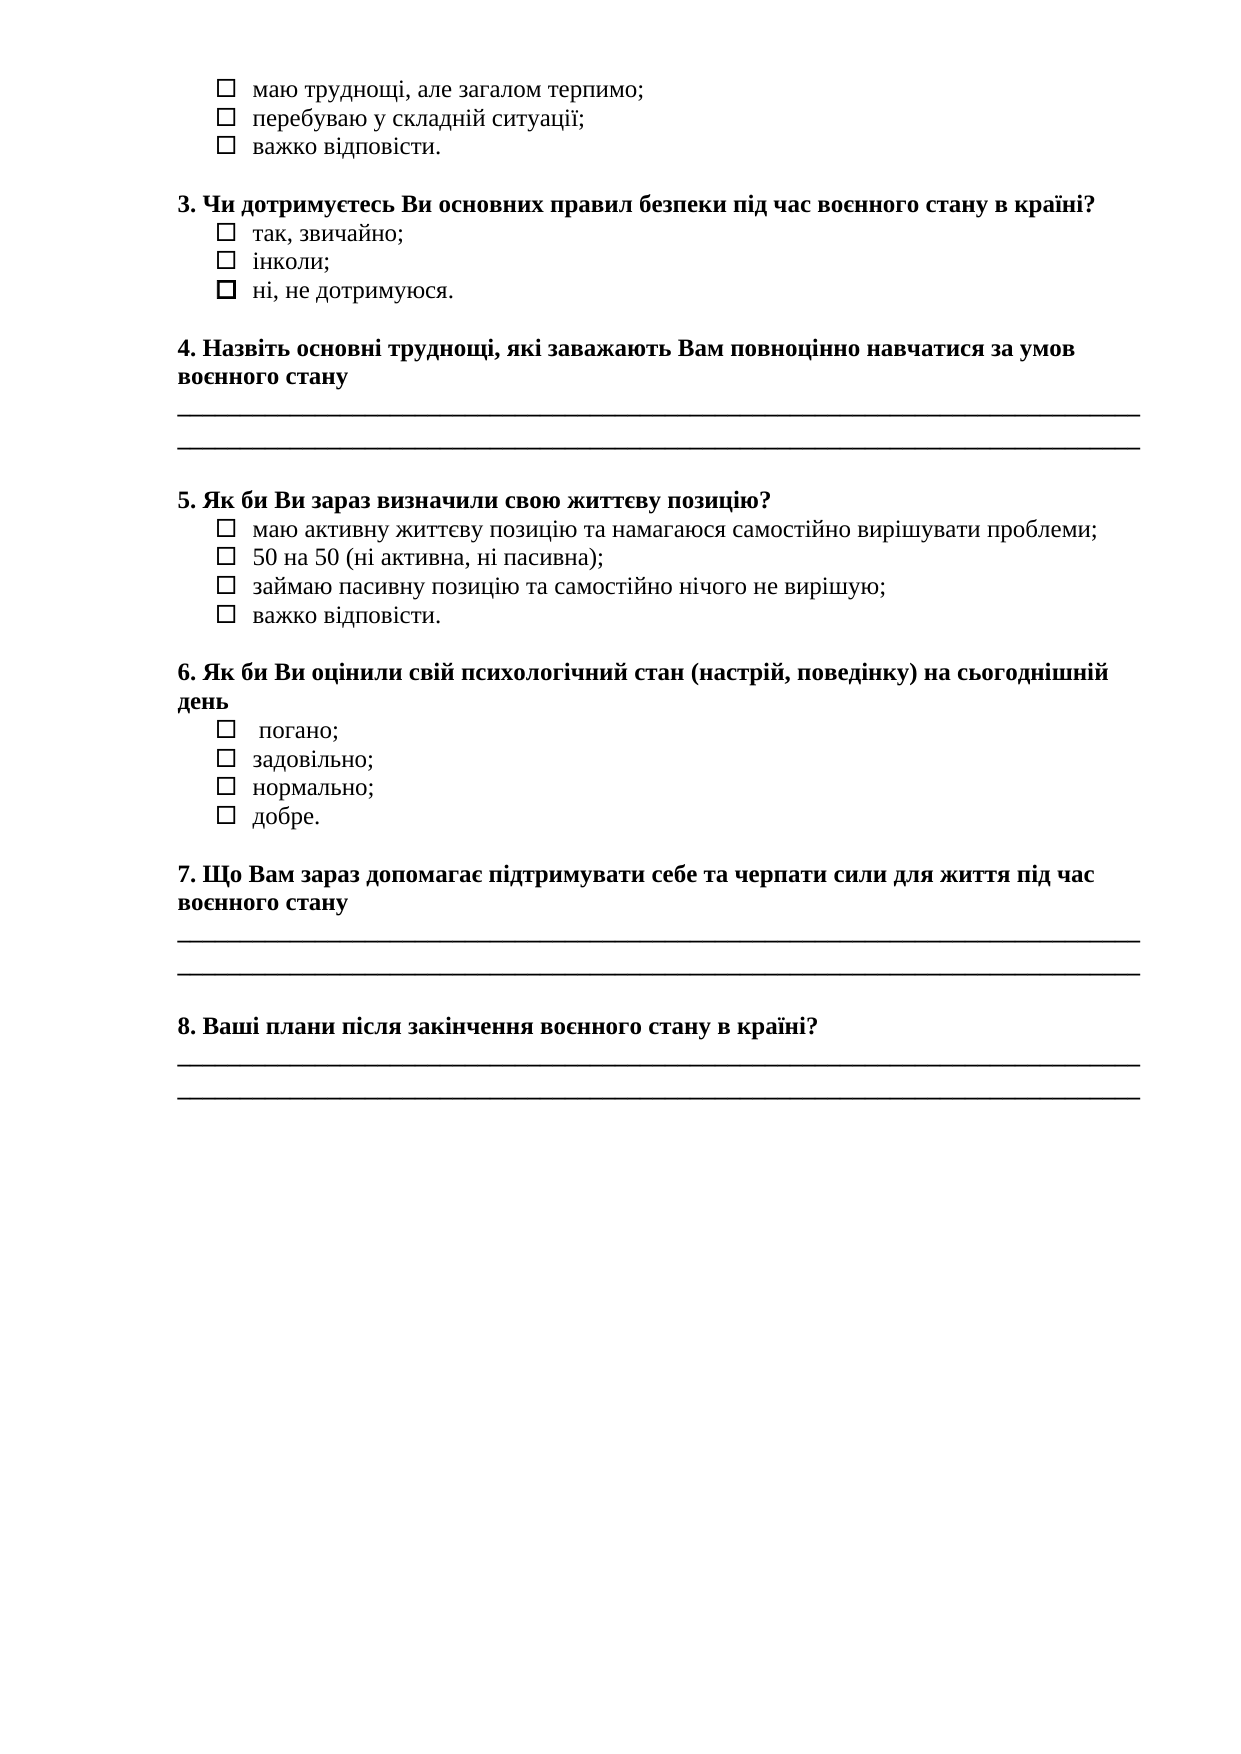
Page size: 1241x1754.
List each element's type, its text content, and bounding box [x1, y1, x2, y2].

list перебуваю у складній ситуації; [215, 103, 1152, 131]
text 7. Що Вам зараз допомагає підтримувати себе та черпати сили для життя під час воєнного стану [177, 859, 1152, 916]
list добре. [215, 801, 1152, 830]
text 4. Назвіть основні труднощі, які заважають Вам повноцінно навчатися за умов воєнного стану [177, 333, 1152, 390]
text 8. Ваші плани після закінчення воєнного стану в країні? [177, 1011, 1152, 1040]
list __________________________________________________________________________________________________________________________________________________________ [177, 1040, 1152, 1101]
list ні, не дотримуюся. [215, 275, 1152, 304]
list погано; [215, 715, 1152, 744]
list __________________________________________________________________________________________________________________________________________________________ [177, 390, 1152, 452]
list займаю пасивну позицію та самостійно нічого не вирішую; [215, 571, 1152, 600]
list __________________________________________________________________________________________________________________________________________________________ [177, 916, 1152, 978]
list нормально; [215, 772, 1152, 801]
list задовільно; [215, 744, 1152, 772]
list 50 на 50 (ні активна, ні пасивна); [215, 542, 1152, 571]
text 5. Як би Ви зараз визначили свою життєву позицію? [177, 485, 1152, 514]
list маю труднощі, але загалом терпимо; [215, 74, 1152, 103]
list інколи; [215, 246, 1152, 275]
text 3. Чи дотримуєтесь Ви основних правил безпеки під час воєнного стану в країні? [177, 189, 1152, 218]
list так, звичайно; [215, 218, 1152, 246]
list маю активну життєву позицію та намагаюся самостійно вирішувати проблеми; [215, 514, 1152, 542]
list важко відповісти. [215, 600, 1152, 629]
text 6. Як би Ви оцінили свій психологічний стан (настрій, поведінку) на сьогоднішній день [177, 657, 1152, 715]
list важко відповісти. [215, 131, 1152, 160]
